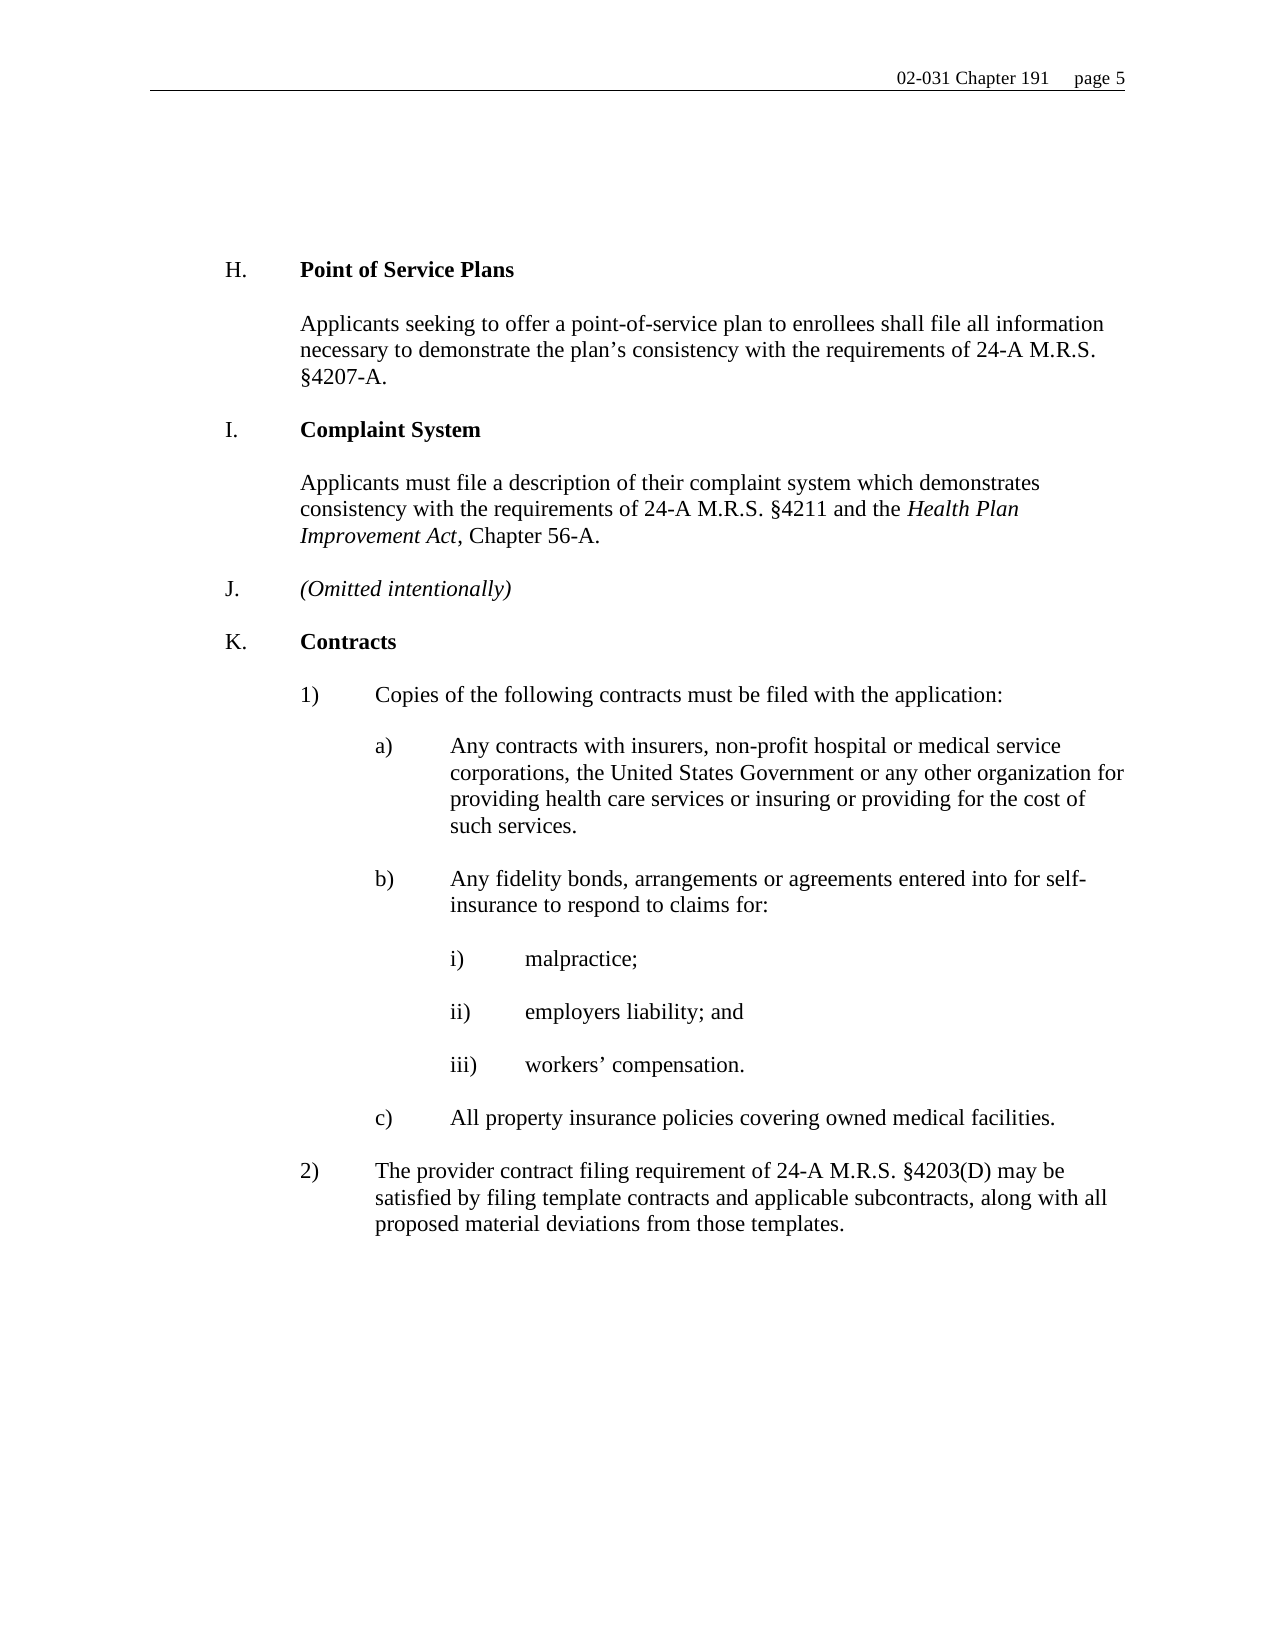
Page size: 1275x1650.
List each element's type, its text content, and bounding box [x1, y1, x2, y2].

text c) All property insurance policies covering owned medical facilities. [150, 1104, 1125, 1130]
text a) Any contracts with insurers, non-profit hospital or medical service corporations, the United States Government or any other organization for providing health care services or insuring or providing for the cost of such services. [150, 732, 1125, 838]
text 1) Copies of the following contracts must be filed with the application: [150, 681, 1125, 708]
text K. Contracts [150, 628, 1125, 655]
text iii) workers’ compensation. [150, 1051, 1125, 1077]
text H. Point of Service Plans [150, 256, 1125, 283]
text Applicants seeking to offer a point-of-service plan to enrollees shall file all information necessary to demonstrate the plan’s consistency with the requirements of 24-A M.R.S. §4207-A. [150, 309, 1125, 389]
text Applicants must file a description of their complaint system which demonstrates consistency with the requirements of 24-A M.R.S. §4211 and the Health Plan Improvement Act, Chapter 56-A. [150, 469, 1125, 548]
text 2) The provider contract filing requirement of 24-A M.R.S. §4203(D) may be satisfied by filing template contracts and applicable subcontracts, along with all proposed material deviations from those templates. [150, 1157, 1125, 1237]
text ii) employers liability; and [150, 997, 1125, 1024]
text I. Complaint System [150, 416, 1125, 442]
text i) malpractice; [150, 944, 1125, 971]
text J. (Omitted intentionally) [150, 575, 1125, 602]
text b) Any fidelity bonds, arrangements or agreements entered into for self-insurance to respond to claims for: [150, 865, 1125, 918]
